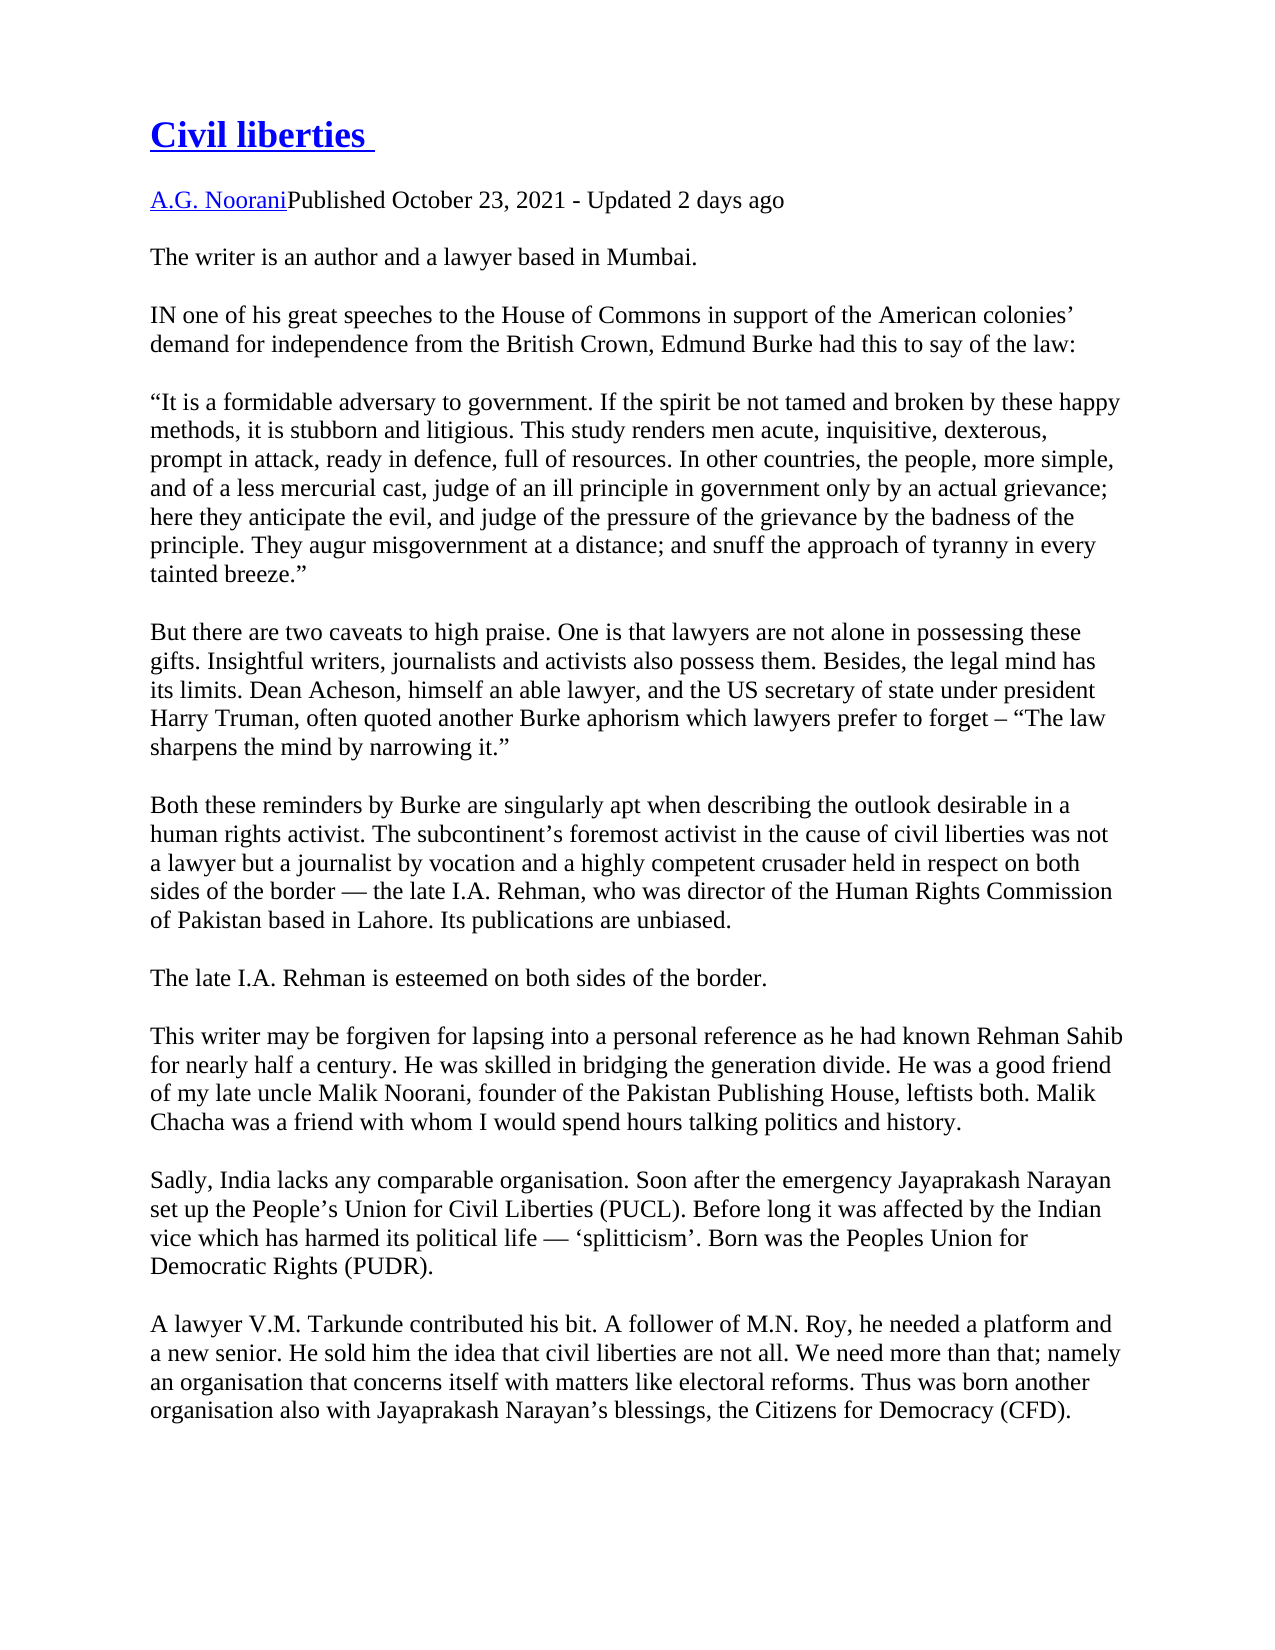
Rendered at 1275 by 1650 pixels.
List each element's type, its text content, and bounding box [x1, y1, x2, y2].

text A lawyer V.M. Tarkunde contributed his bit. A follower of M.N. Roy, he needed a platform and a new senior. He sold him the idea that civil liberties are not all. We need more than that; namely an organisation that concerns itself with matters like electoral reforms. Thus was born another organisation also with Jayaprakash Narayan’s blessings, the Citizens for Democracy (CFD). [150, 1309, 1125, 1424]
text Civil liberties [150, 112, 1125, 156]
text “It is a formidable adversary to government. If the spirit be not tamed and broken by these happy methods, it is stubborn and litigious. This study renders men acute, inquisitive, dexterous, prompt in attack, ready in defence, full of resources. In other countries, the people, more simple, and of a less mercurial cast, judge of an ill principle in government only by an actual grievance; here they anticipate the evil, and judge of the pressure of the grievance by the badness of the principle. They augur misgovernment at a distance; and snuff the approach of tyranny in every tainted breeze.” [150, 387, 1125, 588]
text IN one of his great speeches to the House of Commons in support of the American colonies’ demand for independence from the British Crown, Edmund Burke had this to say of the law: [150, 300, 1125, 358]
text The writer is an author and a lawyer based in Mumbai. [150, 242, 1125, 271]
text Both these reminders by Burke are singularly apt when describing the outlook desirable in a human rights activist. The subcontinent’s foremost activist in the cause of civil liberties was not a lawyer but a journalist by vocation and a highly competent crusader held in respect on both sides of the border — the late I.A. Rehman, who was director of the Human Rights Commission of Pakistan based in Lahore. Its publications are unbiased. [150, 790, 1125, 934]
text The late I.A. Rehman is esteemed on both sides of the border. [150, 963, 1125, 992]
text A.G. NooraniPublished October 23, 2021 - Updated 2 days ago [150, 185, 1125, 213]
text But there are two caveats to high praise. One is that lawyers are not alone in possessing these gifts. Insightful writers, journalists and activists also possess them. Besides, the legal mind has its limits. Dean Acheson, himself an able lawyer, and the US secretary of state under president Harry Truman, often quoted another Burke aphorism which lawyers prefer to forget – “The law sharpens the mind by narrowing it.” [150, 617, 1125, 761]
text This writer may be forgiven for lapsing into a personal reference as he had known Rehman Sahib for nearly half a century. He was skilled in bridging the generation divide. He was a good friend of my late uncle Malik Noorani, founder of the Pakistan Publishing House, leftists both. Malik Chacha was a friend with whom I would spend hours talking politics and history. [150, 1021, 1125, 1136]
text Sadly, India lacks any comparable organisation. Soon after the emergency Jayaprakash Narayan set up the People’s Union for Civil Liberties (PUCL). Before long it was affected by the Indian vice which has harmed its political life — ‘splitticism’. Born was the Peoples Union for Democratic Rights (PUDR). [150, 1165, 1125, 1280]
